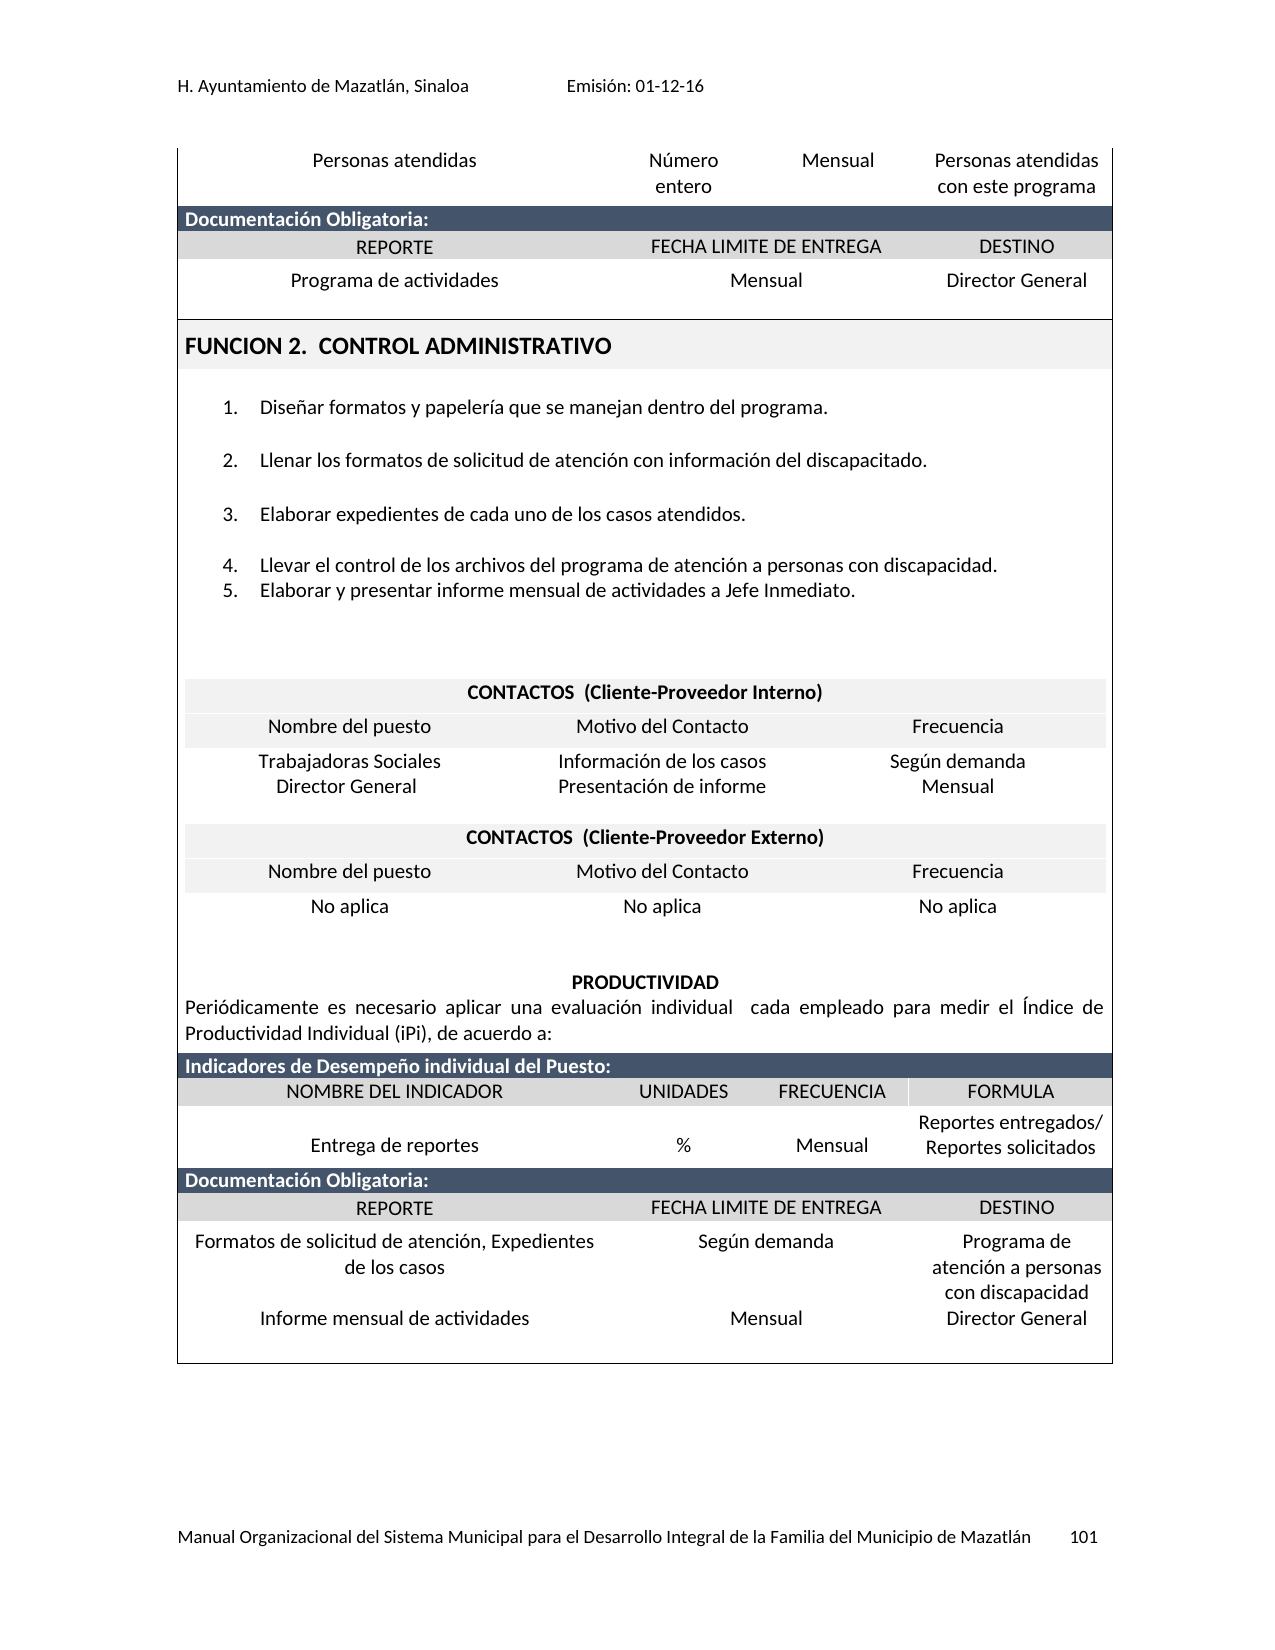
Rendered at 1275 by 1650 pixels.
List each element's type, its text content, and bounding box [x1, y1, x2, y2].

table_cell NOMBRE DEL INDICADOR [178, 1078, 612, 1106]
table_cell FUNCION 2. CONTROL ADMINISTRATIVO [178, 320, 1112, 369]
table_cell Entrega de reportes [178, 1106, 612, 1167]
table_cell Reportes entregados/ Reportes solicitados [909, 1106, 1112, 1167]
table_cell Número entero [612, 148, 756, 206]
table_cell FRECUENCIA [756, 1078, 908, 1106]
table_cell % [612, 1106, 756, 1167]
table_cell REPORTE [178, 231, 612, 259]
table_cell DESTINO [921, 1193, 1112, 1221]
table_cell Periódicamente es necesario aplicar una evaluación individual cada empleado para medir el Índice de Productividad Individual (iPi), de acuerdo a: [178, 995, 1112, 1053]
table_cell REPORTE [178, 1193, 612, 1221]
table_cell Director General [921, 260, 1112, 319]
table_cell FECHA LIMITE DE ENTREGA [612, 231, 921, 259]
table_cell Programa de atención a personas con discapacidad Director General [921, 1221, 1112, 1363]
table_cell DESTINO [921, 231, 1112, 259]
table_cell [921, 148, 1112, 206]
table_cell UNIDADES [612, 1078, 756, 1106]
table_cell FECHA LIMITE DE ENTREGA [612, 1193, 921, 1221]
table_cell Programa de actividades [178, 260, 612, 319]
table_cell Según demanda Mensual [612, 1221, 921, 1363]
table_cell Indicadores de Desempeño individual del Puesto: [178, 1053, 1112, 1078]
table_cell Documentación Obligatoria: [178, 206, 1112, 231]
table_cell Mensual [756, 148, 921, 206]
table_cell Mensual [612, 260, 921, 319]
table_cell Documentación Obligatoria: [178, 1168, 1112, 1193]
table_cell Mensual [756, 1106, 908, 1167]
table_cell Diseñar formatos y papelería que se manejan dentro del programa. Llenar los formatos de solicitud de atención con información del discapacitado. Elaborar expedientes de cada uno de los casos atendidos. Llevar el control de los archivos del programa de atención a personas con discapacidad. Elaborar y presentar informe mensual de actividades a Jefe Inmediato. PRODUCTIVIDAD [178, 369, 1112, 994]
table_cell FORMULA [909, 1078, 1112, 1106]
table_cell Formatos de solicitud de atención, Expedientes de los casos Informe mensual de actividades [178, 1221, 612, 1363]
table_cell Personas atendidas [178, 148, 612, 206]
